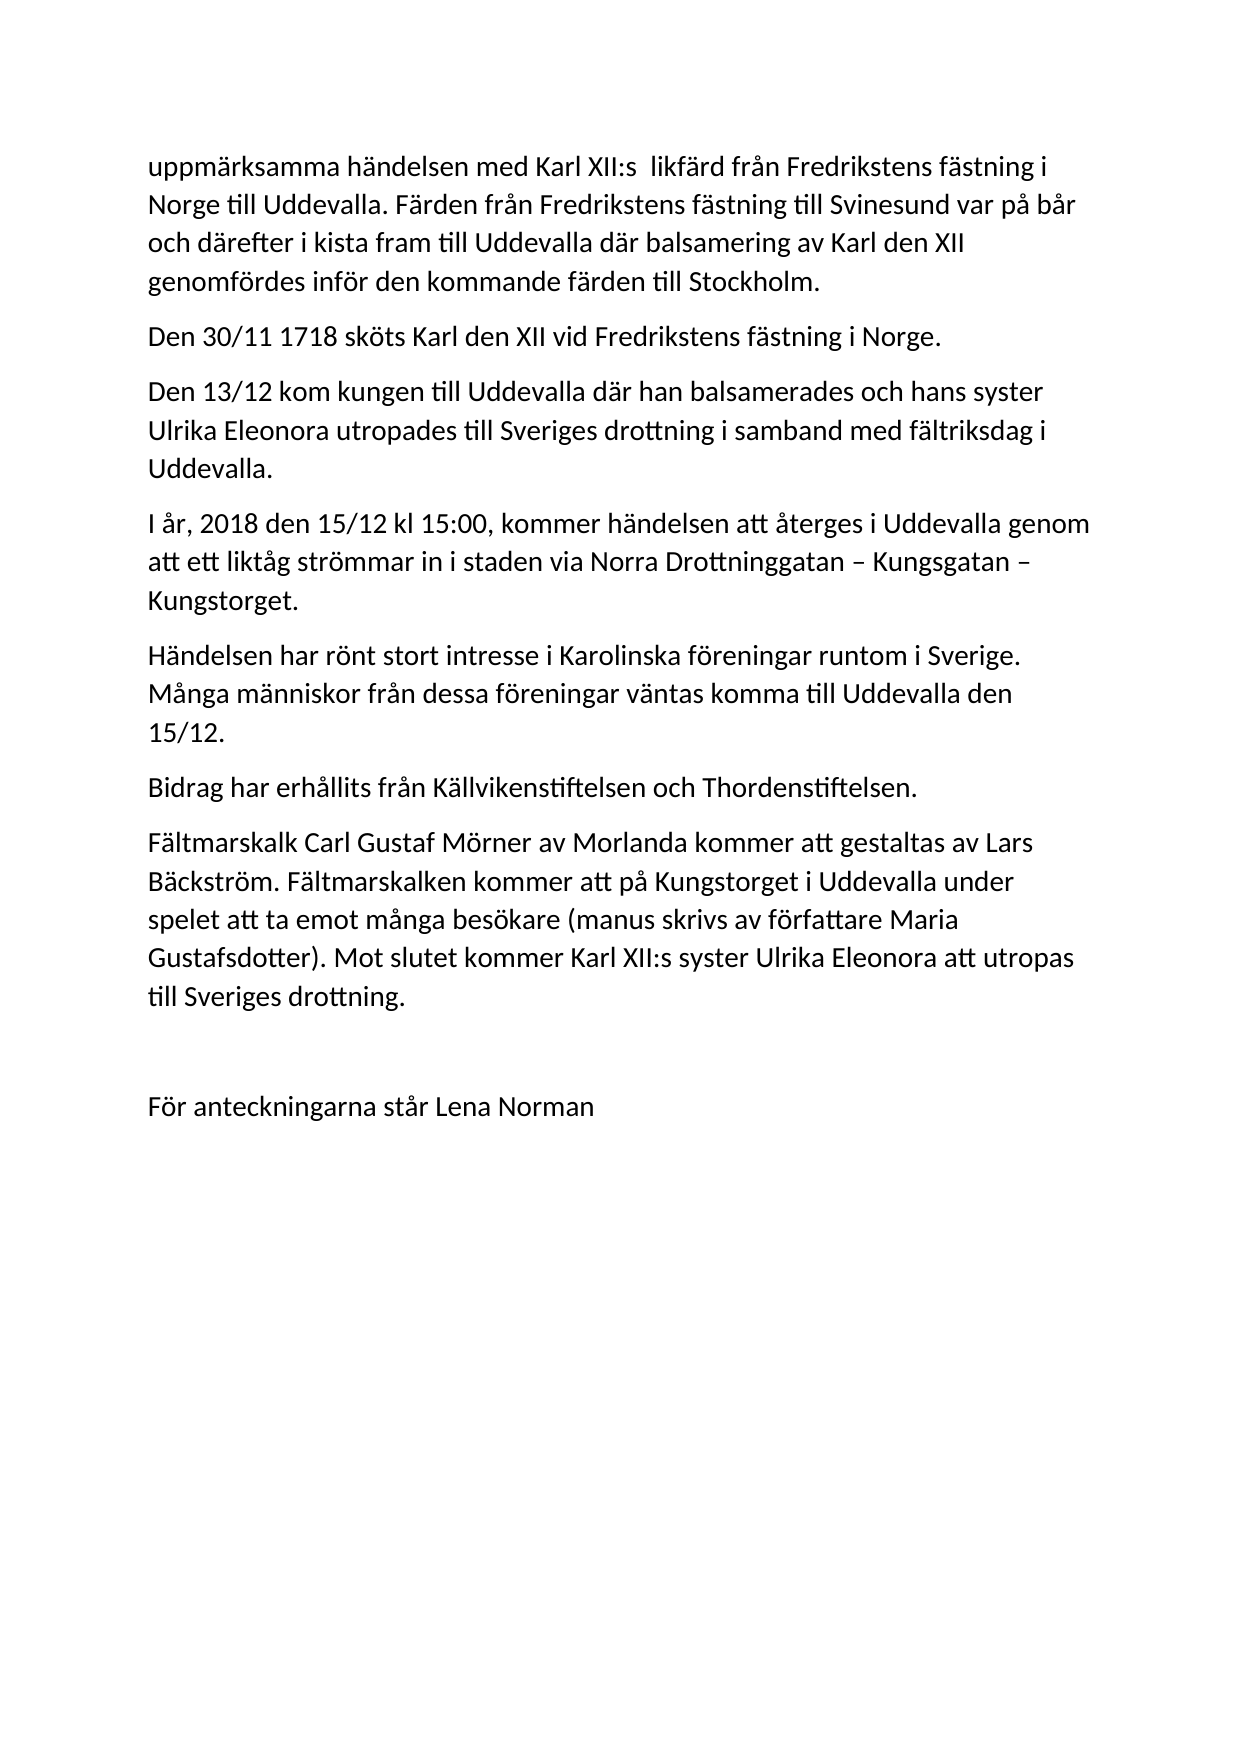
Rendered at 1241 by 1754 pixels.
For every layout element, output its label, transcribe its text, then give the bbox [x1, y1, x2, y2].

text Bidrag har erhållits från Källvikenstiftelsen och Thordenstiftelsen. [148, 769, 1093, 805]
text Händelsen har rönt stort intresse i Karolinska föreningar runtom i Sverige. Många människor från dessa föreningar väntas komma till Uddevalla den 15/12. [148, 637, 1093, 749]
text Fältmarskalk Carl Gustaf Mörner av Morlanda kommer att gestaltas av Lars Bäckström. Fältmarskalken kommer att på Kungstorget i Uddevalla under spelet att ta emot många besökare (manus skrivs av författare Maria Gustafsdotter). Mot slutet kommer Karl XII:s syster Ulrika Eleonora att utropas till Sveriges drottning. [148, 824, 1093, 1013]
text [148, 148, 1093, 298]
text Den 13/12 kom kungen till Uddevalla där han balsamerades och hans syster Ulrika Eleonora utropades till Sveriges drottning i samband med fältriksdag i Uddevalla. [148, 373, 1093, 486]
text Den 30/11 1718 sköts Karl den XII vid Fredrikstens fästning i Norge. [148, 318, 1093, 354]
text För anteckningarna står Lena Norman [148, 1088, 1093, 1124]
text I år, 2018 den 15/12 kl 15:00, kommer händelsen att återges i Uddevalla genom att ett liktåg strömmar in i staden via Norra Drottninggatan – Kungsgatan – Kungstorget. [148, 505, 1093, 618]
